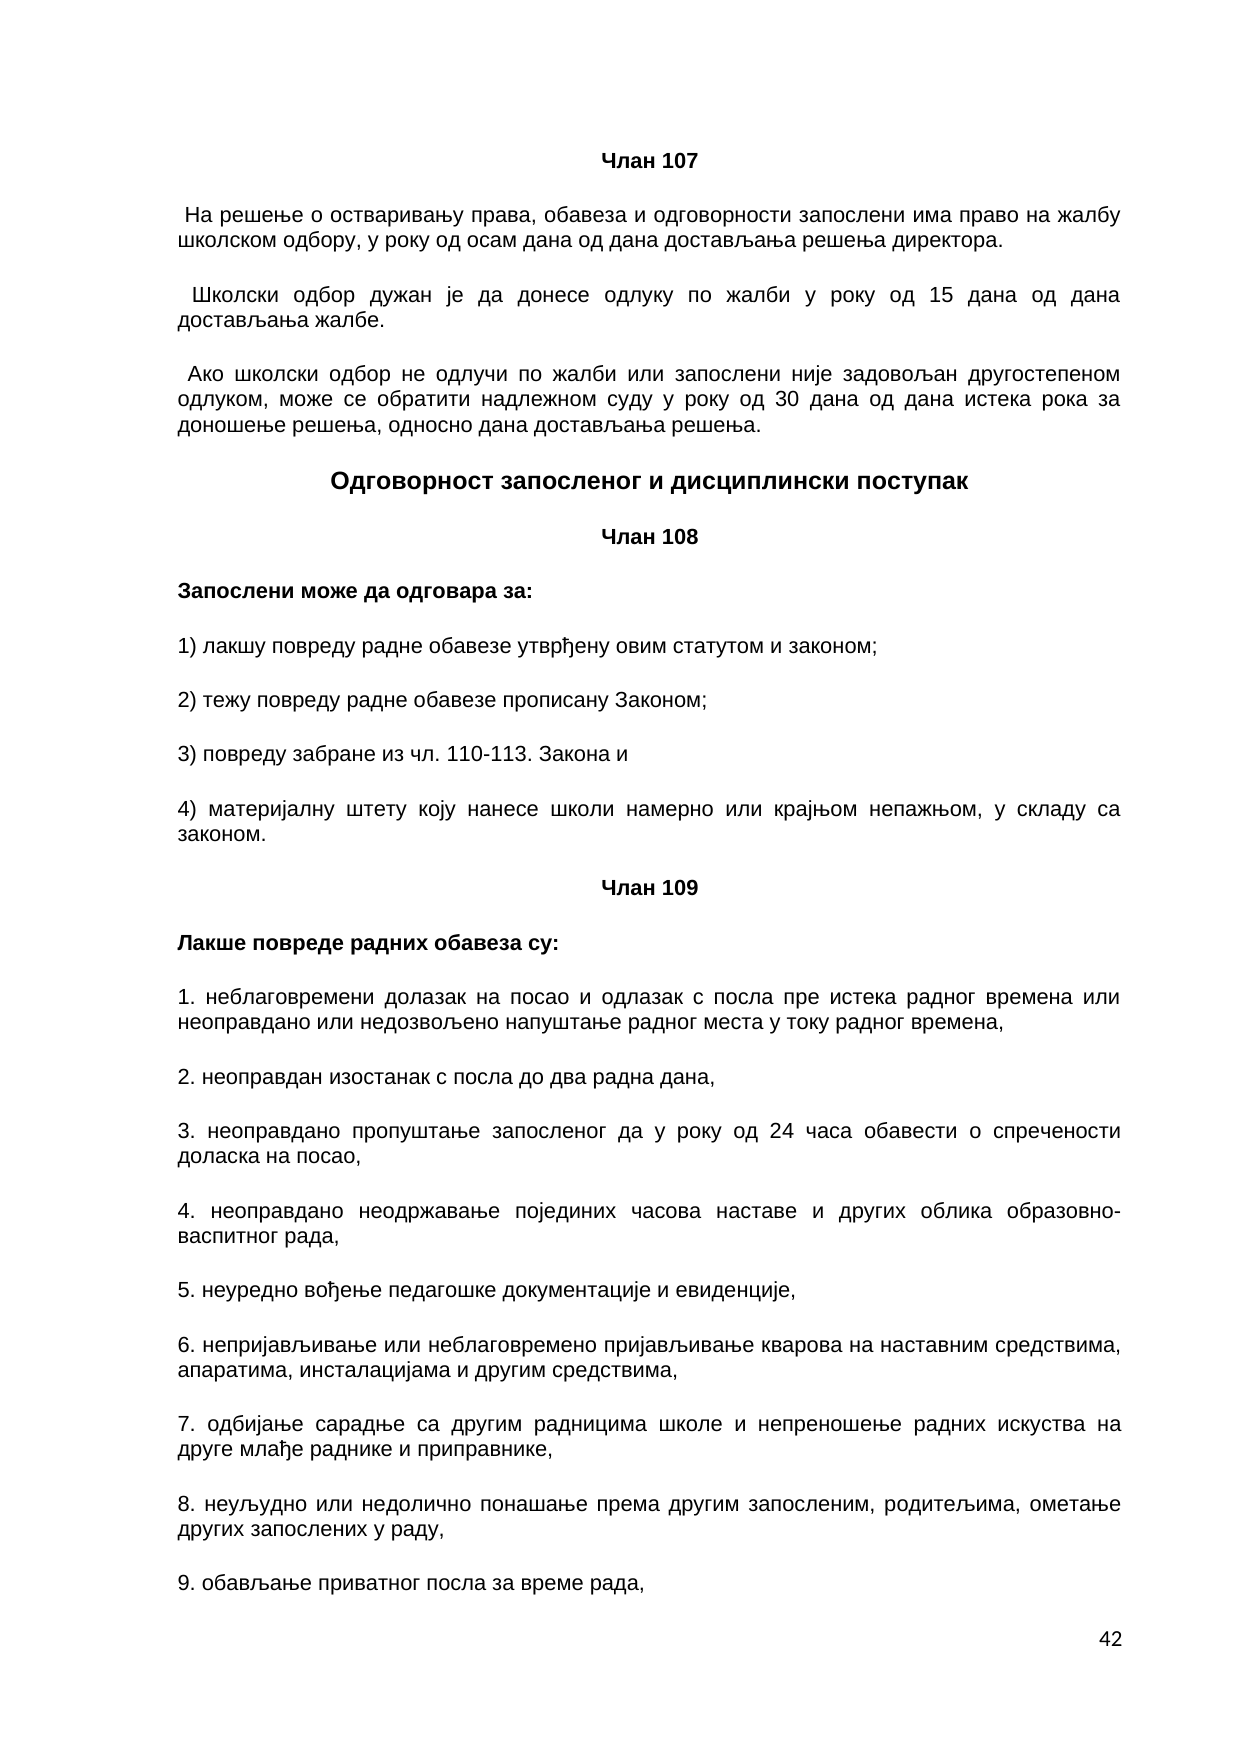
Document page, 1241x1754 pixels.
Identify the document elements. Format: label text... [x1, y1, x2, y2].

text 4. неоправдано неодржавање појединих часова наставе и других облика образовно-васпитног рада, [177, 1198, 1122, 1248]
text Лакше повреде радних обавеза су: [177, 930, 1122, 955]
text На решење о остваривању права, обавеза и одговорности запослени има право на жалбу школском одбору, у року од осам дана од дана достављања решења директора. [177, 202, 1122, 252]
text 2. неоправдан изостанак с посла до два радна дана, [177, 1064, 1122, 1089]
text 1) лакшу повреду радне обавезе утврђену овим статутом и законом; [177, 633, 1122, 658]
text 6. непријављивање или неблаговремено пријављивање кварова на наставним средствима, апаратима, инсталацијама и другим средствима, [177, 1332, 1122, 1382]
text 5. неуредно вођење педагошке документације и евиденције, [177, 1277, 1122, 1302]
text 4) материјалну штету коју нанесе школи намерно или крајњом непажњом, у складу са законом. [177, 796, 1122, 846]
text Запослени може да одговара за: [177, 578, 1122, 603]
text Члан 109 [177, 875, 1122, 901]
text 3. неоправдано пропуштање запосленог да у року од 24 часа обавести о спречености доласка на посао, [177, 1118, 1122, 1168]
text Школски одбор дужан је да донесе одлуку по жалби у року од 15 дана од дана достављања жалбе. [177, 282, 1122, 332]
text 2) тежу повреду радне обавезе прописану Законом; [177, 687, 1122, 712]
text Одговорност запосленог и дисциплински поступак [177, 466, 1122, 495]
text 8. неуљудно или недолично понашање према другим запосленим, родитељима, ометање других запослених у раду, [177, 1491, 1122, 1541]
text Члан 107 [177, 148, 1122, 173]
text 3) повреду забране из чл. 110-113. Закона и [177, 741, 1122, 767]
text 1. неблаговремени долазак на посао и одлазак с посла пре истека радног времена или неоправдано или недозвољено напуштање радног места у току радног времена, [177, 984, 1122, 1034]
text Члан 108 [177, 524, 1122, 549]
text Ако школски одбор не одлучи по жалби или запослени није задовољан другостепеном одлуком, може се обратити надлежном суду у року од 30 дана од дана истека рока за доношење решења, односно дана достављања решења. [177, 361, 1122, 437]
text 7. одбијање сарадње са другим радницима школе и непреношење радних искуства на друге млађе раднике и приправнике, [177, 1411, 1122, 1462]
text 9. обављање приватног посла за време рада, [177, 1570, 1122, 1596]
